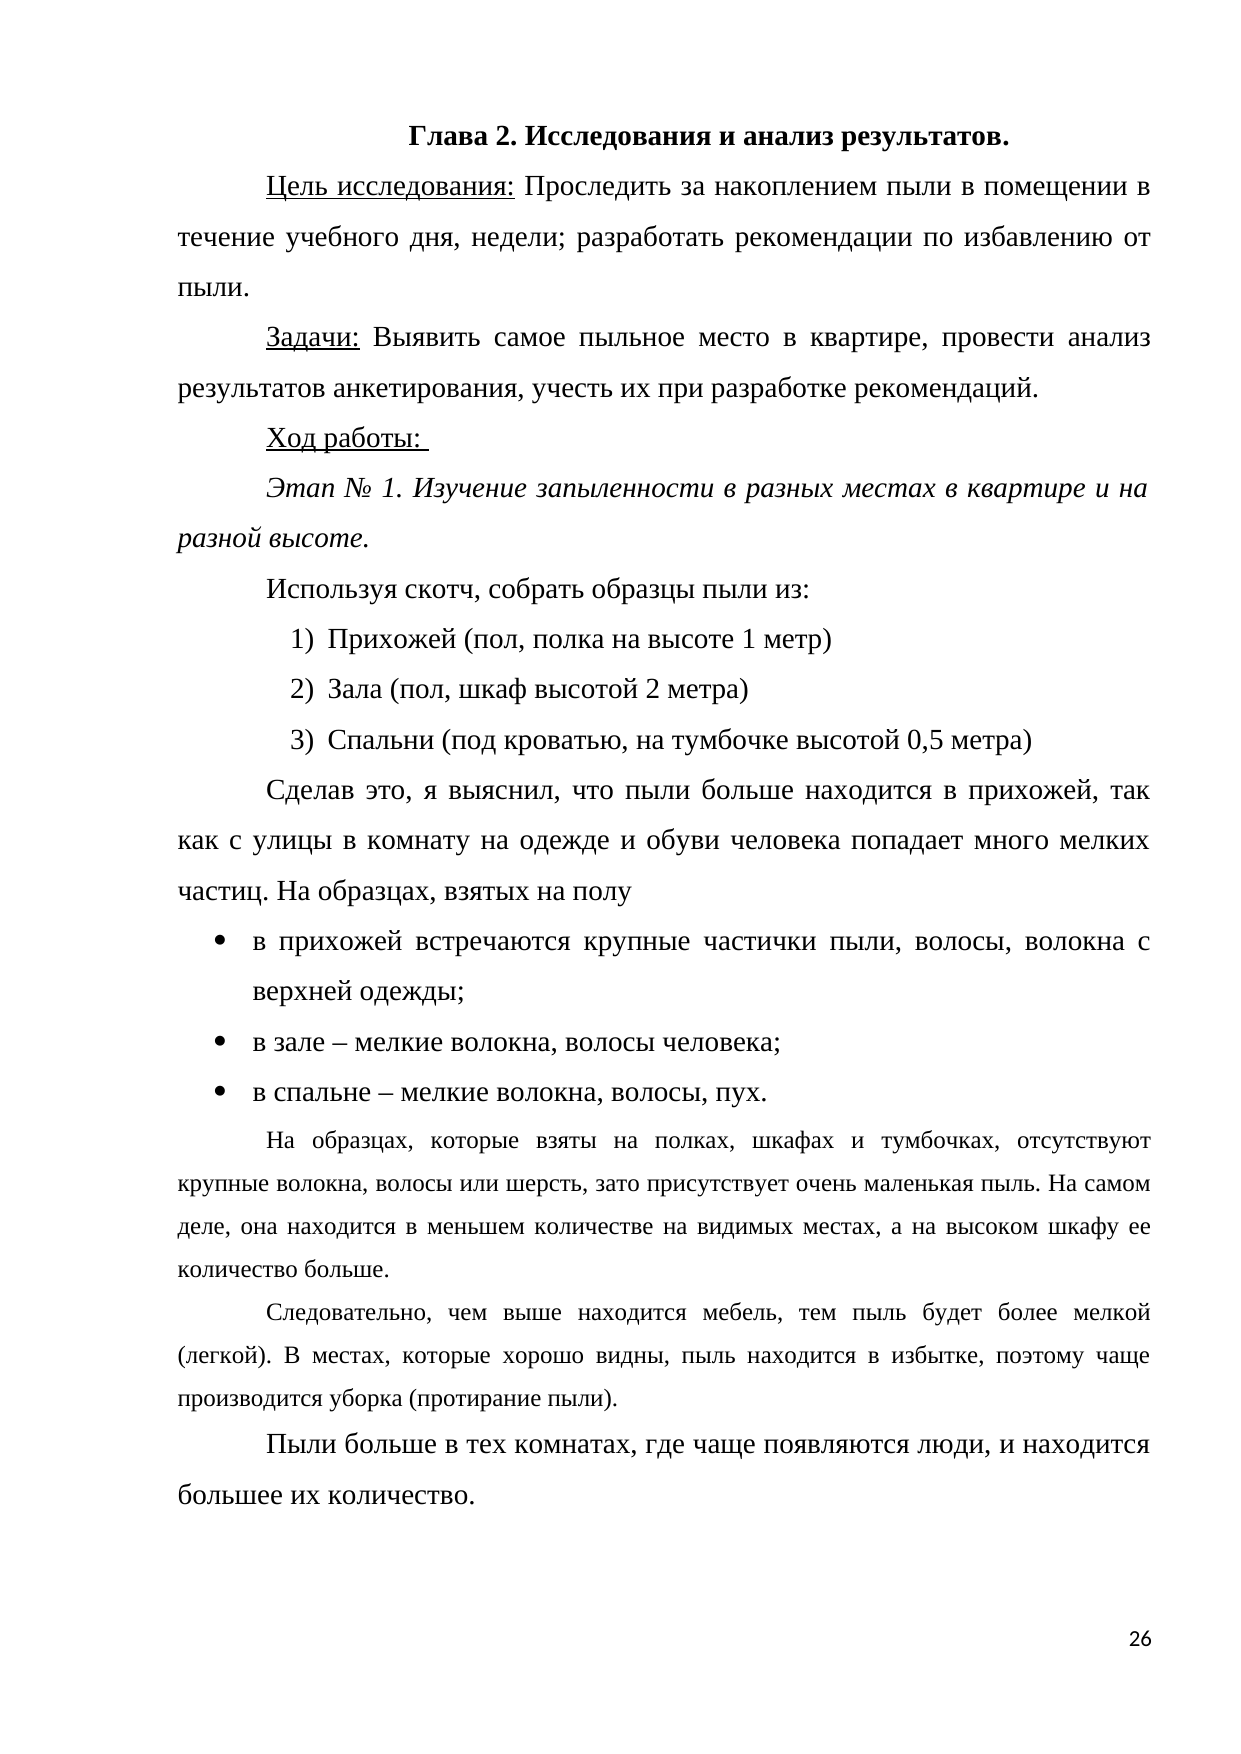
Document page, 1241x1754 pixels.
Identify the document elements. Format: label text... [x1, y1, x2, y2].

text На образцах, которые взяты на полках, шкафах и тумбочках, отсутствуют крупные волокна, волосы или шерсть, зато присутствует очень маленькая пыль. На самом деле, она находится в меньшем количестве на видимых местах, а на высоком шкафу ее количество больше. [177, 1125, 1152, 1283]
text Следовательно, чем выше находится мебель, тем пыль будет более мелкой (легкой). В местах, которые хорошо видны, пыль находится в избытке, поэтому чаще производится уборка (протирание пыли). [177, 1297, 1152, 1412]
text Ход работы: [177, 420, 1152, 453]
list в зале – мелкие волокна, волосы человека; [215, 1024, 1152, 1057]
list Спальни (под кроватью, на тумбочке высотой 0,5 метра) [290, 722, 1152, 755]
text Используя скотч, собрать образцы пыли из: [177, 571, 1152, 604]
subtitle Глава 2. Исследования и анализ результатов. [177, 118, 1152, 152]
list в прихожей встречаются крупные частички пыли, волосы, волокна с верхней одежды; [215, 923, 1152, 1007]
text Задачи: Выявить самое пыльное место в квартире, провести анализ результатов анкетирования, учесть их при разработке рекомендаций. [177, 319, 1152, 403]
text Сделав это, я выяснил, что пыли больше находится в прихожей, так как с улицы в комнату на одежде и обуви человека попадает много мелких частиц. На образцах, взятых на полу [177, 772, 1152, 906]
list в спальне – мелкие волокна, волосы, пух. [215, 1074, 1152, 1108]
text Этап № 1. Изучение запыленности в разных местах в квартире и на разной высоте. [177, 470, 1152, 554]
text Цель исследования: Проследить за накоплением пыли в помещении в течение учебного дня, недели; разработать рекомендации по избавлению от пыли. [177, 168, 1152, 303]
text Пыли больше в тех комнатах, где чаще появляются люди, и находится большее их количество. [177, 1427, 1152, 1510]
list Зала (пол, шкаф высотой 2 метра) [290, 672, 1152, 705]
list Прихожей (пол, полка на высоте 1 метр) [290, 621, 1152, 655]
